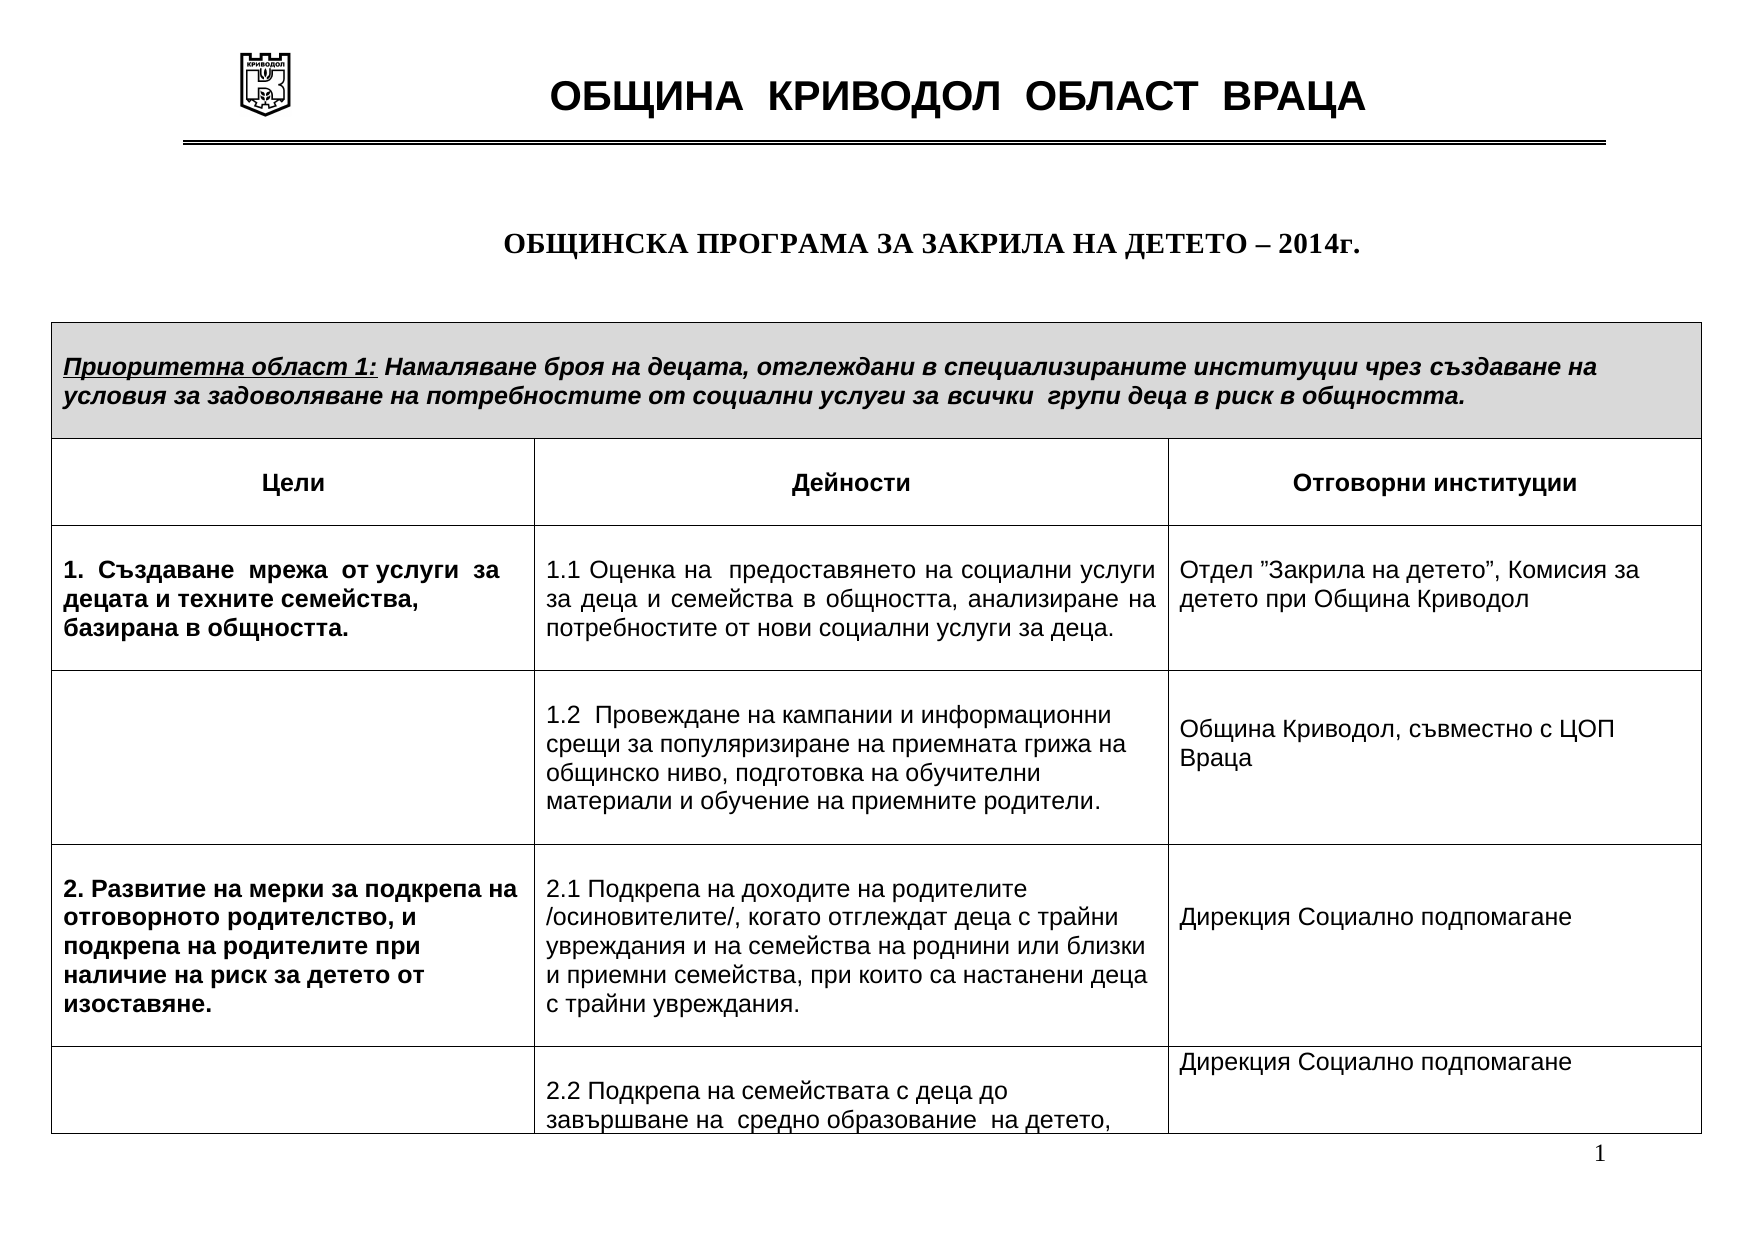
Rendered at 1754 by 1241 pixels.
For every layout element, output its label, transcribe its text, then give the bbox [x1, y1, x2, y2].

table_cell 2.1 Подкрепа на доходите на родителите /осиновителите/, когато отглеждат деца с трайни увреждания и на семейства на роднини или близки и приемни семейства, при които са настанени деца с трайни увреждания. [535, 845, 1168, 1046]
table_cell [52, 1047, 534, 1133]
table_cell Отговорни институции [1169, 439, 1701, 525]
table_cell Отдел ”Закрила на детето”, Комисия за детето при Община Криводол [1169, 526, 1701, 670]
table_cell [1169, 1047, 1701, 1133]
text ОБЩИНСКА ПРОГРАМА ЗА ЗАКРИЛА НА ДЕТЕТО – 2014г. [257, 226, 1606, 260]
table_cell 1.2 Провеждане на кампании и информационни срещи за популяризиране на приемната грижа на общинско ниво, подготовка на обучителни материали и обучение на приемните родители. [535, 671, 1168, 844]
table_cell Цели [52, 439, 534, 525]
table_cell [535, 1047, 1168, 1133]
table_cell 1. Създаване мрежа от услуги за децата и техните семейства, базирана в общността. [52, 526, 534, 670]
picture [239, 52, 292, 117]
table_cell Дирекция Социално подпомагане [1169, 845, 1701, 1046]
table_cell Община Криводол, съвместно с ЦОП Враца [1169, 671, 1701, 844]
table_cell 2. Развитие на мерки за подкрепа на отговорното родителство, и подкрепа на родителите при наличие на риск за детето от изоставяне. [52, 845, 534, 1046]
table_cell 1.1 Оценка на предоставянето на социални услуги за деца и семейства в общността, анализиране на потребностите от нови социални услуги за деца. [535, 526, 1168, 670]
table_cell Дейности [535, 439, 1168, 525]
subtitle ОБЩИНА КРИВОДОЛ ОБЛАСТ ВРАЦА [183, 71, 1606, 119]
table_header Приоритетна област 1: Намаляване броя на децата, отглеждани в специализираните институции чрез създаване на условия за задоволяване на потребностите от социални услуги за всички групи деца в риск в общността. [52, 323, 1701, 438]
table_cell [52, 671, 534, 844]
